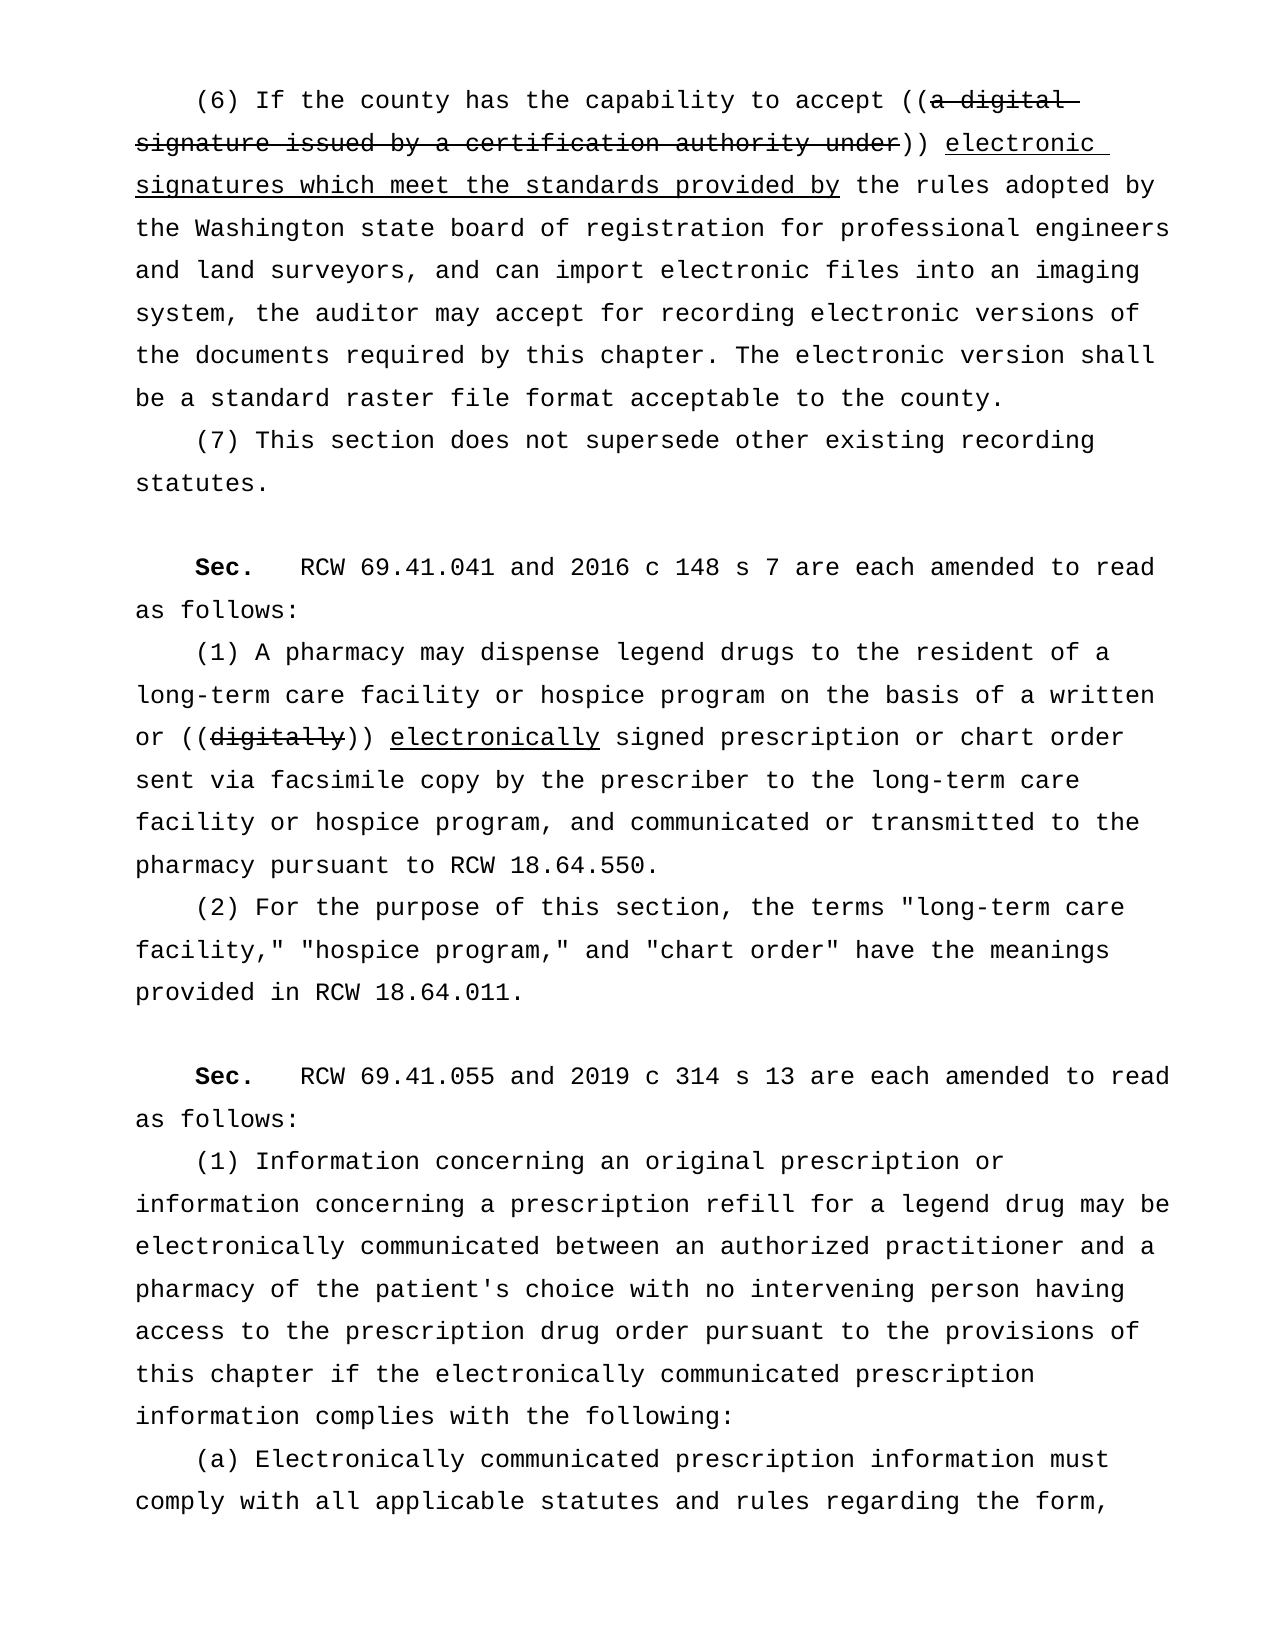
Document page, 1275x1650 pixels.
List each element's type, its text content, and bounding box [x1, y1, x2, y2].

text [135, 1433, 1170, 1518]
text (7) This section does not supersede other existing recording statutes. [135, 415, 1170, 500]
text (1) A pharmacy may dispense legend drugs to the resident of a long-term care facility or hospice program on the basis of a written or ((digitally)) electronically signed prescription or chart order sent via facsimile copy by the prescriber to the long-term care facility or hospice program, and communicated or transmitted to the pharmacy pursuant to RCW 18.64.550. [135, 627, 1170, 882]
text (6) If the county has the capability to accept ((a digital signature issued by a certification authority under)) electronic signatures which meet the standards provided by the rules adopted by the Washington state board of registration for professional engineers and land surveyors, and can import electronic files into an imaging system, the auditor may accept for recording electronic versions of the documents required by this chapter. The electronic version shall be a standard raster file format acceptable to the county. [135, 75, 1170, 415]
text (2) For the purpose of this section, the terms "long-term care facility," "hospice program," and "chart order" have the meanings provided in RCW 18.64.011. [135, 882, 1170, 1009]
text Sec. RCW 69.41.041 and 2016 c 148 s 7 are each amended to read as follows: [135, 542, 1170, 627]
text (1) Information concerning an original prescription or information concerning a prescription refill for a legend drug may be electronically communicated between an authorized practitioner and a pharmacy of the patient's choice with no intervening person having access to the prescription drug order pursuant to the provisions of this chapter if the electronically communicated prescription information complies with the following: [135, 1136, 1170, 1433]
text Sec. RCW 69.41.055 and 2019 c 314 s 13 are each amended to read as follows: [135, 1051, 1170, 1136]
